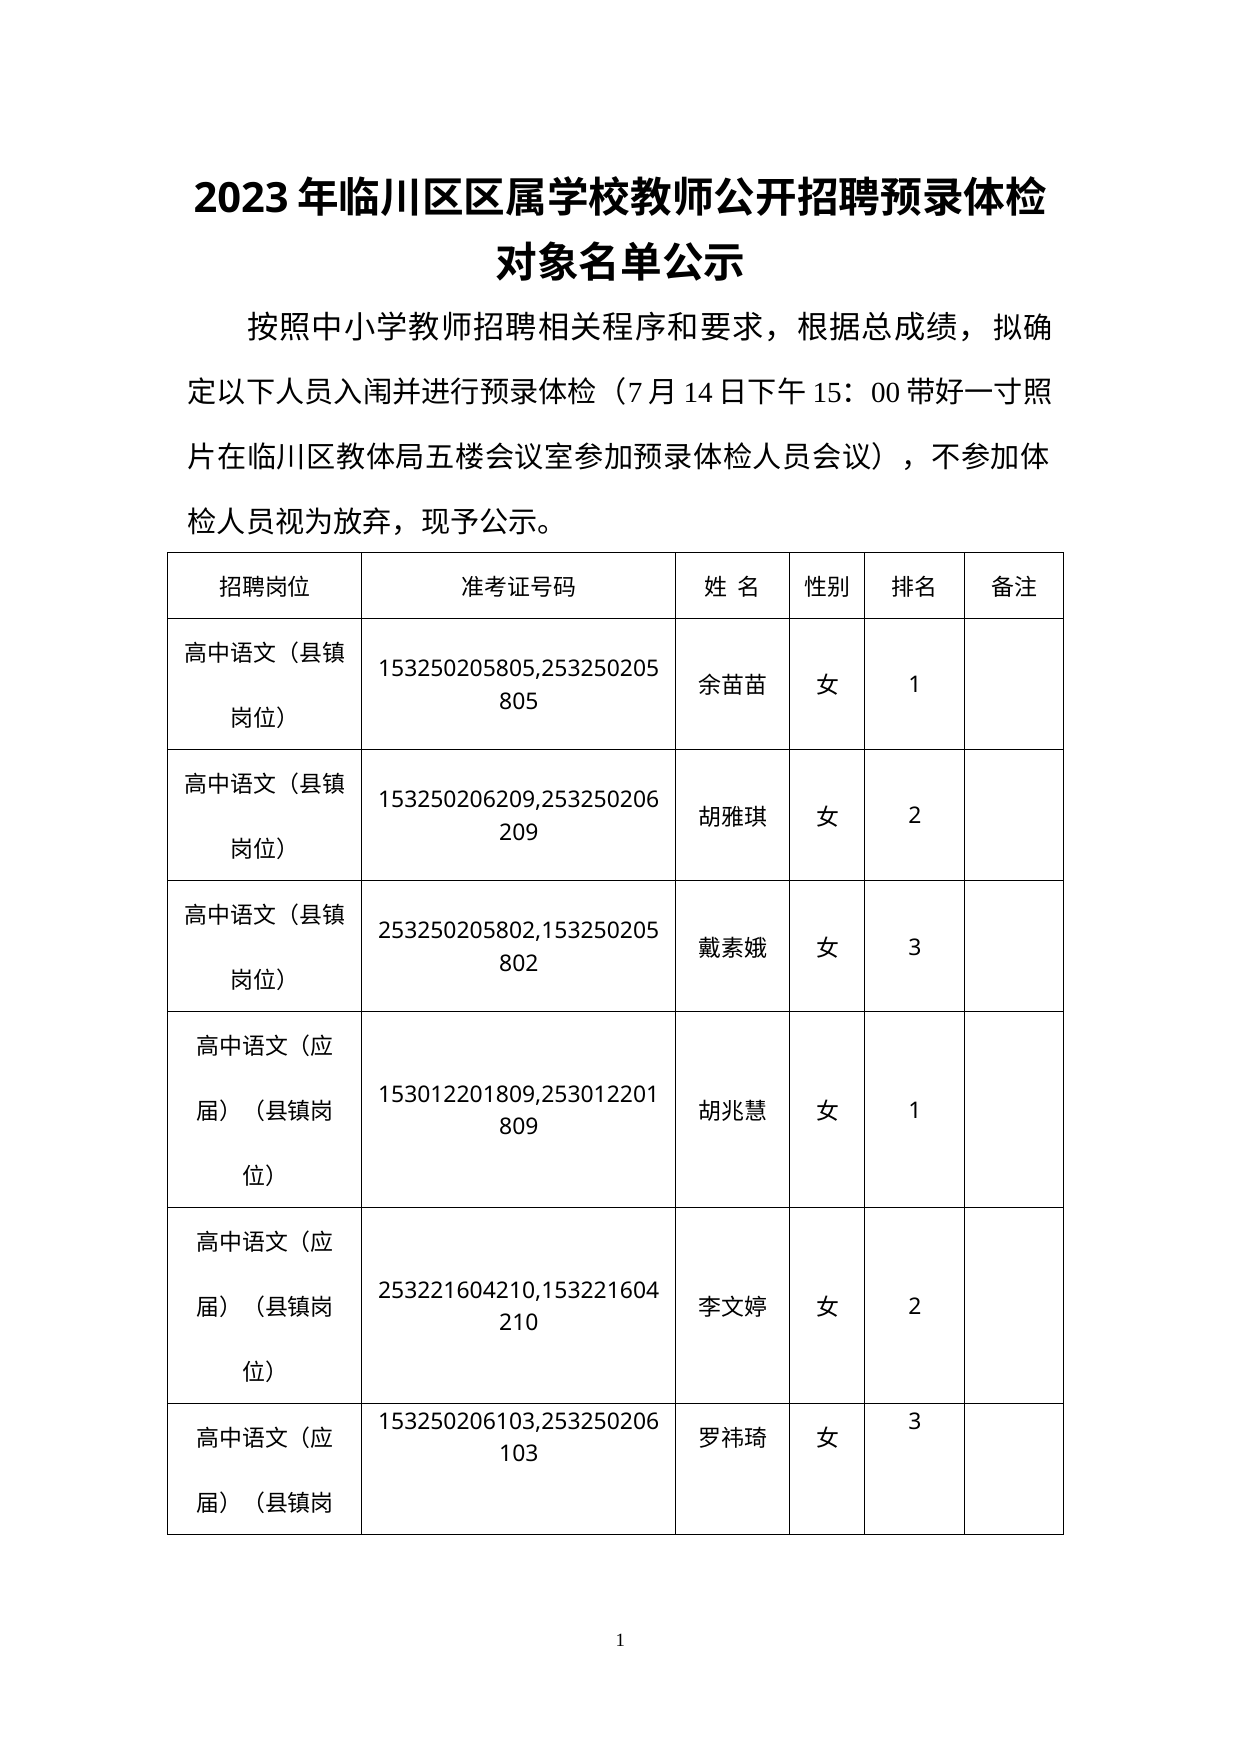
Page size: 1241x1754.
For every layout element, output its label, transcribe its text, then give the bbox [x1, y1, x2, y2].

table_header 招聘岗位 [168, 553, 361, 618]
table_cell 153012201809,253012201809 [362, 1012, 675, 1207]
table_cell 胡兆慧 [676, 1012, 789, 1207]
table_cell 153250206209,253250206209 [362, 750, 675, 880]
table_cell 高中语文（应届）（县镇岗位） [168, 1012, 361, 1207]
table_cell 1 [865, 1012, 964, 1207]
table_cell [965, 750, 1063, 880]
table_cell 253221604210,153221604210 [362, 1208, 675, 1403]
table_cell 2 [865, 750, 964, 880]
table_header 性别 [790, 553, 864, 618]
table_cell [965, 1404, 1063, 1534]
table_cell 2 [865, 1208, 964, 1403]
table_cell 高中语文（县镇岗位） [168, 881, 361, 1011]
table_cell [362, 1404, 675, 1534]
table_cell [965, 619, 1063, 749]
table_cell 高中语文（应届）（县镇岗位） [168, 1208, 361, 1403]
table_cell 高中语文（县镇岗位） [168, 750, 361, 880]
table_cell 女 [790, 750, 864, 880]
table_cell 253250205802,153250205802 [362, 881, 675, 1011]
table_cell 女 [790, 881, 864, 1011]
table_header 准考证号码 [362, 553, 675, 618]
table_cell 李文婷 [676, 1208, 789, 1403]
table_cell 3 [865, 881, 964, 1011]
table_cell 153250205805,253250205805 [362, 619, 675, 749]
table_header 备注 [965, 553, 1063, 618]
table_cell 胡雅琪 [676, 750, 789, 880]
table_header 姓 名 [676, 553, 789, 618]
table_cell 戴素娥 [676, 881, 789, 1011]
table_cell 3 [865, 1404, 964, 1534]
table_cell [965, 1012, 1063, 1207]
table_cell 罗祎琦 [676, 1404, 789, 1534]
table_cell 女 [790, 1208, 864, 1403]
table_cell 女 [790, 1012, 864, 1207]
text 按照中小学教师招聘相关程序和要求，根据总成绩，拟确定以下人员入闱并进行预录体检（7月14日下午15：00带好一寸照片在临川区教体局五楼会议室参加预录体检人员会议），不参加体检人员视为放弃，现予公示。 [187, 292, 1053, 552]
table_cell [965, 1208, 1063, 1403]
table_cell 高中语文（县镇岗位） [168, 619, 361, 749]
text 2023年临川区区属学校教师公开招聘预录体检对象名单公示 [187, 162, 1053, 292]
table_cell [965, 881, 1063, 1011]
table_cell 余苗苗 [676, 619, 789, 749]
table_cell 女 [790, 619, 864, 749]
table_cell 高中语文（应届）（县镇岗位） [168, 1404, 361, 1534]
table_cell 1 [865, 619, 964, 749]
table_cell 女 [790, 1404, 864, 1534]
table_header 排名 [865, 553, 964, 618]
